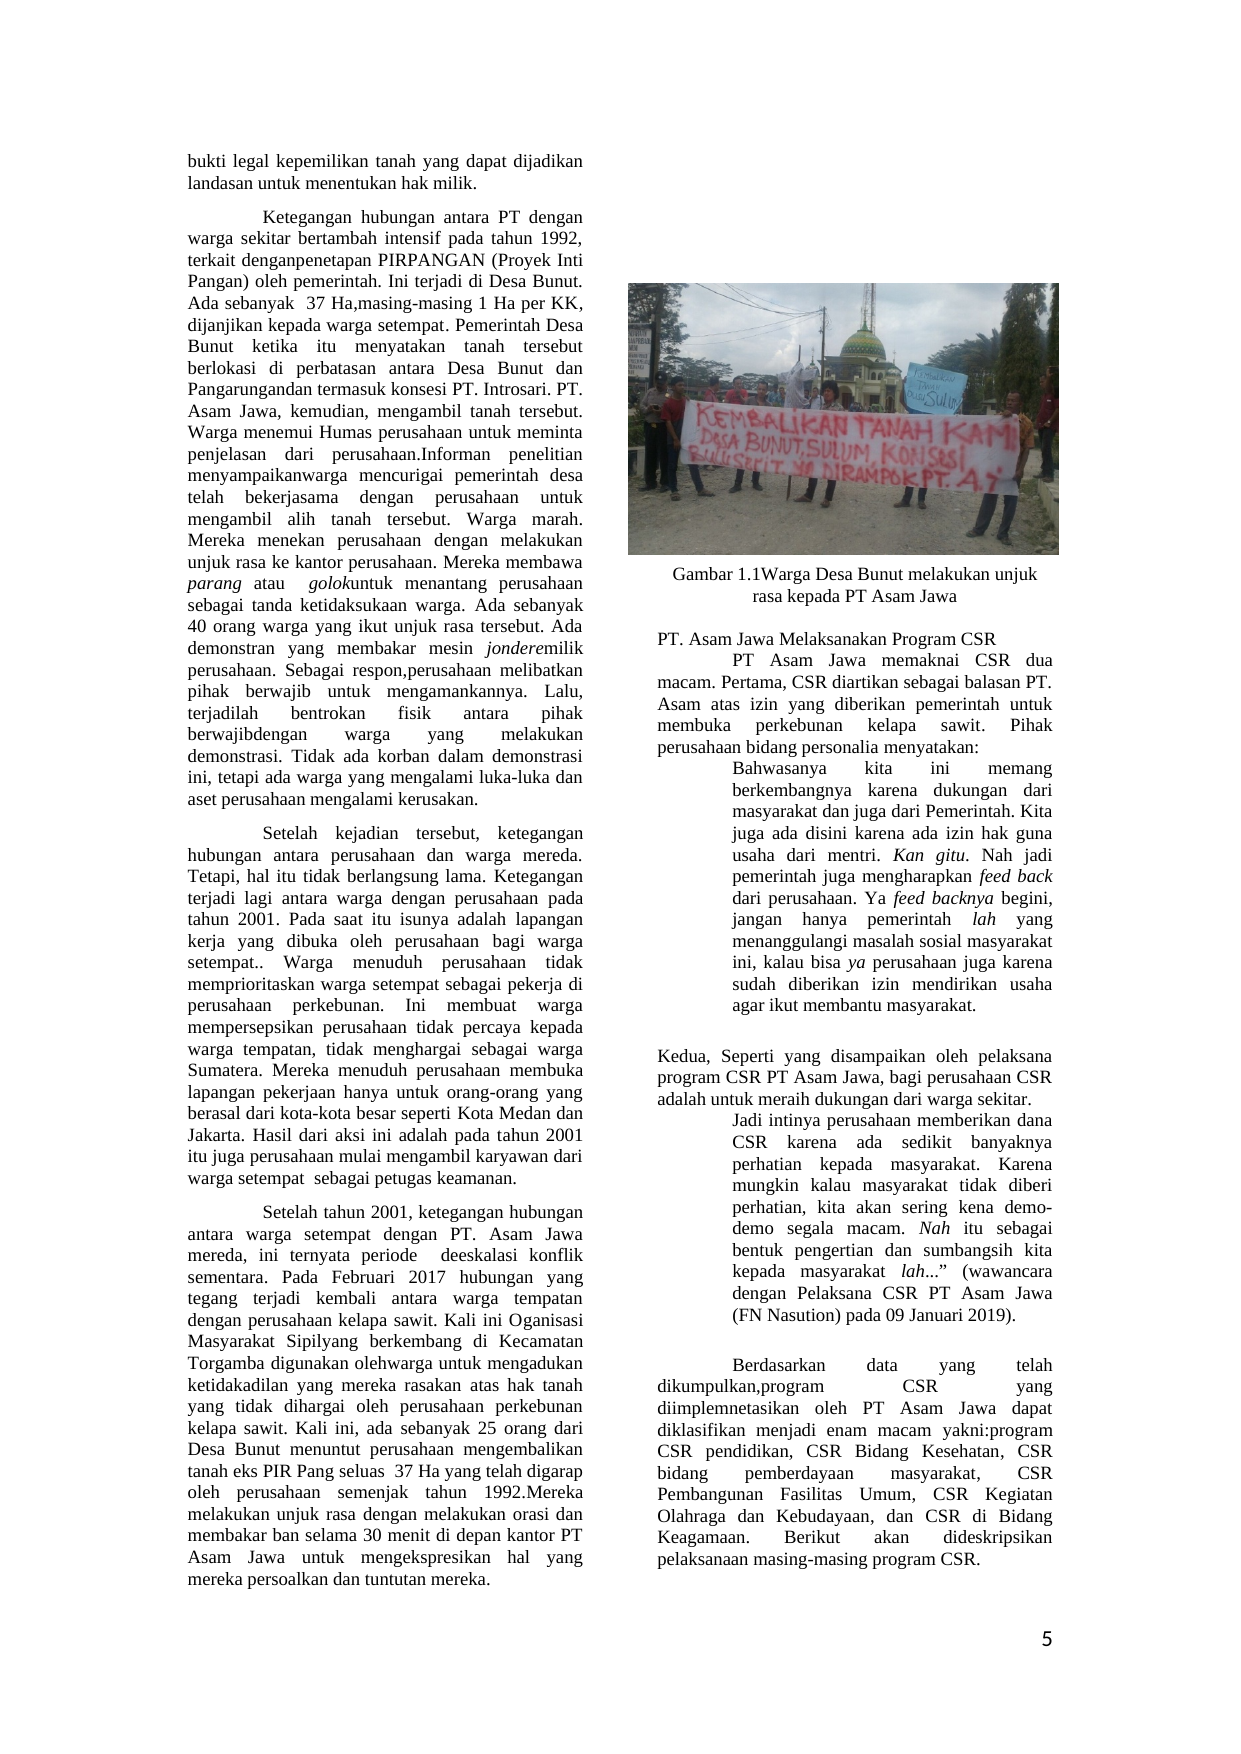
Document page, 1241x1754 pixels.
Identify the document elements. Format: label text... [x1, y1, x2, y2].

text Jadi intinya perusahaan memberikan dana CSR karena ada sedikit banyaknya perhatian kepada masyarakat. Karena mungkin kalau masyarakat tidak diberi perhatian, kita akan sering kena demo-demo segala macam. Nah itu sebagai bentuk pengertian dan sumbangsih kita kepada masyarakat lah...” (wawancara dengan Pelaksana CSR PT Asam Jawa (FN Nasution) pada 09 Januari 2019). [732, 1109, 1053, 1325]
text PT. Asam Jawa Melaksanakan Program CSR [657, 628, 1053, 649]
text Gambar 1.1Warga Desa Bunut melakukan unjuk rasa kepada PT Asam Jawa [657, 563, 1053, 606]
text Setelah kejadian tersebut, ketegangan hubungan antara perusahaan dan warga mereda. Tetapi, hal itu tidak berlangsung lama. Ketegangan terjadi lagi antara warga dengan perusahaan pada tahun 2001. Pada saat itu isunya adalah lapangan kerja yang dibuka oleh perusahaan bagi warga setempat.. Warga menuduh perusahaan tidak memprioritaskan warga setempat sebagai pekerja di perusahaan perkebunan. Ini membuat warga mempersepsikan perusahaan tidak percaya kepada warga tempatan, tidak menghargai sebagai warga Sumatera. Mereka menuduh perusahaan membuka lapangan pekerjaan hanya untuk orang-orang yang berasal dari kota-kota besar seperti Kota Medan dan Jakarta. Hasil dari aksi ini adalah pada tahun 2001 itu juga perusahaan mulai mengambil karyawan dari warga setempat sebagai petugas keamanan. [187, 822, 583, 1188]
list Bahwasanya kita ini memang berkembangnya karena dukungan dari masyarakat dan juga dari Pemerintah. Kita juga ada disini karena ada izin hak guna usaha dari mentri. Kan gitu. Nah jadi pemerintah juga mengharapkan feed back dari perusahaan. Ya feed backnya begini, jangan hanya pemerintah lah yang menanggulangi masalah sosial masyarakat ini, kalau bisa ya perusahaan juga karena sudah diberikan izin mendirikan usaha agar ikut membantu masyarakat. [732, 757, 1053, 1016]
text Berdasarkan data yang telah dikumpulkan,program CSR yang diimplemnetasikan oleh PT Asam Jawa dapat diklasifikan menjadi enam macam yakni:program CSR pendidikan, CSR Bidang Kesehatan, CSR bidang pemberdayaan masyarakat, CSR Pembangunan Fasilitas Umum, CSR Kegiatan Olahraga dan Kebudayaan, dan CSR di Bidang Keagamaan. Berikut akan dideskripsikan pelaksanaan masing-masing program CSR. [657, 1354, 1053, 1569]
list PT Asam Jawa memaknai CSR dua macam. Pertama, CSR diartikan sebagai balasan PT. Asam atas izin yang diberikan pemerintah untuk membuka perkebunan kelapa sawit. Pihak perusahaan bidang personalia menyatakan: [657, 649, 1053, 757]
text Ketegangan hubungan antara PT dengan warga sekitar bertambah intensif pada tahun 1992, terkait denganpenetapan PIRPANGAN (Proyek Inti Pangan) oleh pemerintah. Ini terjadi di Desa Bunut. Ada sebanyak 37 Ha,masing-masing 1 Ha per KK, dijanjikan kepada warga setempat. Pemerintah Desa Bunut ketika itu menyatakan tanah tersebut berlokasi di perbatasan antara Desa Bunut dan Pangarungandan termasuk konsesi PT. Introsari. PT. Asam Jawa, kemudian, mengambil tanah tersebut. Warga menemui Humas perusahaan untuk meminta penjelasan dari perusahaan.Informan penelitian menyampaikanwarga mencurigai pemerintah desa telah bekerjasama dengan perusahaan untuk mengambil alih tanah tersebut. Warga marah. Mereka menekan perusahaan dengan melakukan unjuk rasa ke kantor perusahaan. Mereka membawa parang atau golokuntuk menantang perusahaan sebagai tanda ketidaksukaan warga. Ada sebanyak 40 orang warga yang ikut unjuk rasa tersebut. Ada demonstran yang membakar mesin jonderemilik perusahaan. Sebagai respon,perusahaan melibatkan pihak berwajib untuk mengamankannya. Lalu, terjadilah bentrokan fisik antara pihak berwajibdengan warga yang melakukan demonstrasi. Tidak ada korban dalam demonstrasi ini, tetapi ada warga yang mengalami luka-luka dan aset perusahaan mengalami kerusakan. [187, 206, 583, 809]
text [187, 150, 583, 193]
picture [628, 283, 1059, 555]
text Setelah tahun 2001, ketegangan hubungan antara warga setempat dengan PT. Asam Jawa mereda, ini ternyata periode deeskalasi konflik sementara. Pada Februari 2017 hubungan yang tegang terjadi kembali antara warga tempatan dengan perusahaan kelapa sawit. Kali ini Oganisasi Masyarakat Sipilyang berkembang di Kecamatan Torgamba digunakan olehwarga untuk mengadukan ketidakadilan yang mereka rasakan atas hak tanah yang tidak dihargai oleh perusahaan perkebunan kelapa sawit. Kali ini, ada sebanyak 25 orang dari Desa Bunut menuntut perusahaan mengembalikan tanah eks PIR Pang seluas 37 Ha yang telah digarap oleh perusahaan semenjak tahun 1992.Mereka melakukan unjuk rasa dengan melakukan orasi dan membakar ban selama 30 menit di depan kantor PT Asam Jawa untuk mengekspresikan hal yang mereka persoalkan dan tuntutan mereka. [187, 1201, 583, 1589]
text Kedua, Seperti yang disampaikan oleh pelaksana program CSR PT Asam Jawa, bagi perusahaan CSR adalah untuk meraih dukungan dari warga sekitar. [657, 1045, 1053, 1109]
